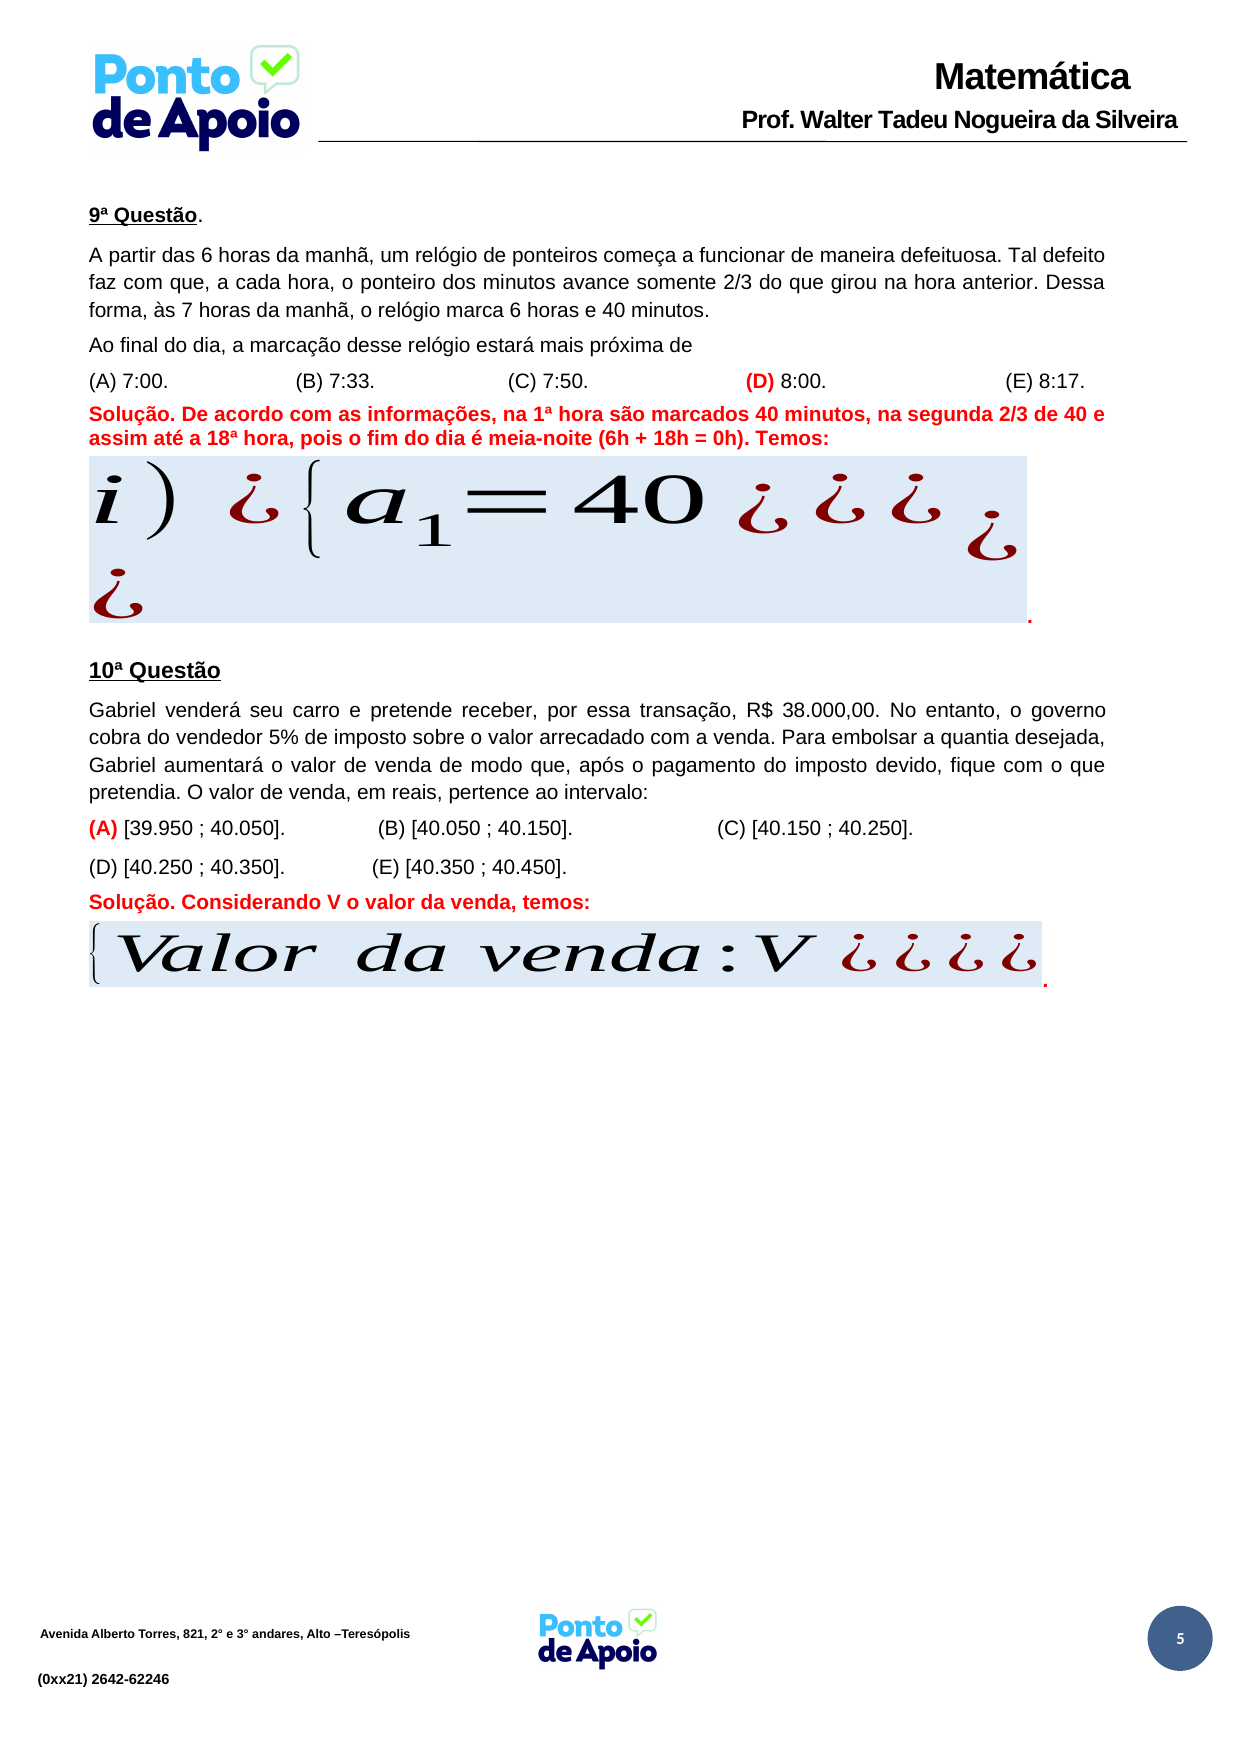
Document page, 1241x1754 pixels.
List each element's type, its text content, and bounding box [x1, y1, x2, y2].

text (A) [39.950 ; 40.050]. (B) [40.050 ; 40.150]. (C) [40.150 ; 40.250]. [89, 816, 1107, 840]
text 10ª Questão [89, 657, 1107, 683]
text (A) 7:00. (B) 7:33. (C) 7:50. (D) 8:00. (E) 8:17. [89, 369, 1107, 393]
text Solução. De acordo com as informações, na 1ª hora são marcados 40 minutos, na segunda 2/3 de 40 e assim até a 18ª hora, pois o fim do dia é meia-noite (6h + 18h = 0h). Temos: [89, 401, 1107, 449]
text A partir das 6 horas da manhã, um relógio de ponteiros começa a funcionar de maneira defeituosa. Tal defeito faz com que, a cada hora, o ponteiro dos minutos avance somente 2/3 do que girou na hora anterior. Dessa forma, às 7 horas da manhã, o relógio marca 6 horas e 40 minutos. [89, 243, 1107, 322]
text Ao final do dia, a marcação desse relógio estará mais próxima de [89, 333, 1107, 357]
text Gabriel venderá seu carro e pretende receber, por essa transação, R$ 38.000,00. No entanto, o governo cobra do vendedor 5% de imposto sobre o valor arrecadado com a venda. Para embolsar a quantia desejada, Gabriel aumentará o valor de venda de modo que, após o pagamento do imposto devido, fique com o que pretendia. O valor de venda, em reais, pertence ao intervalo: [89, 697, 1107, 804]
picture [536, 1606, 660, 1671]
text . [89, 456, 1107, 628]
text Solução. Considerando V o valor da venda, temos: [89, 890, 1107, 914]
text 9ª Questão. [89, 201, 1107, 228]
text . [89, 921, 1107, 992]
picture [88, 40, 305, 153]
text (D) [40.250 ; 40.350]. (E) [40.350 ; 40.450]. [89, 855, 1107, 879]
